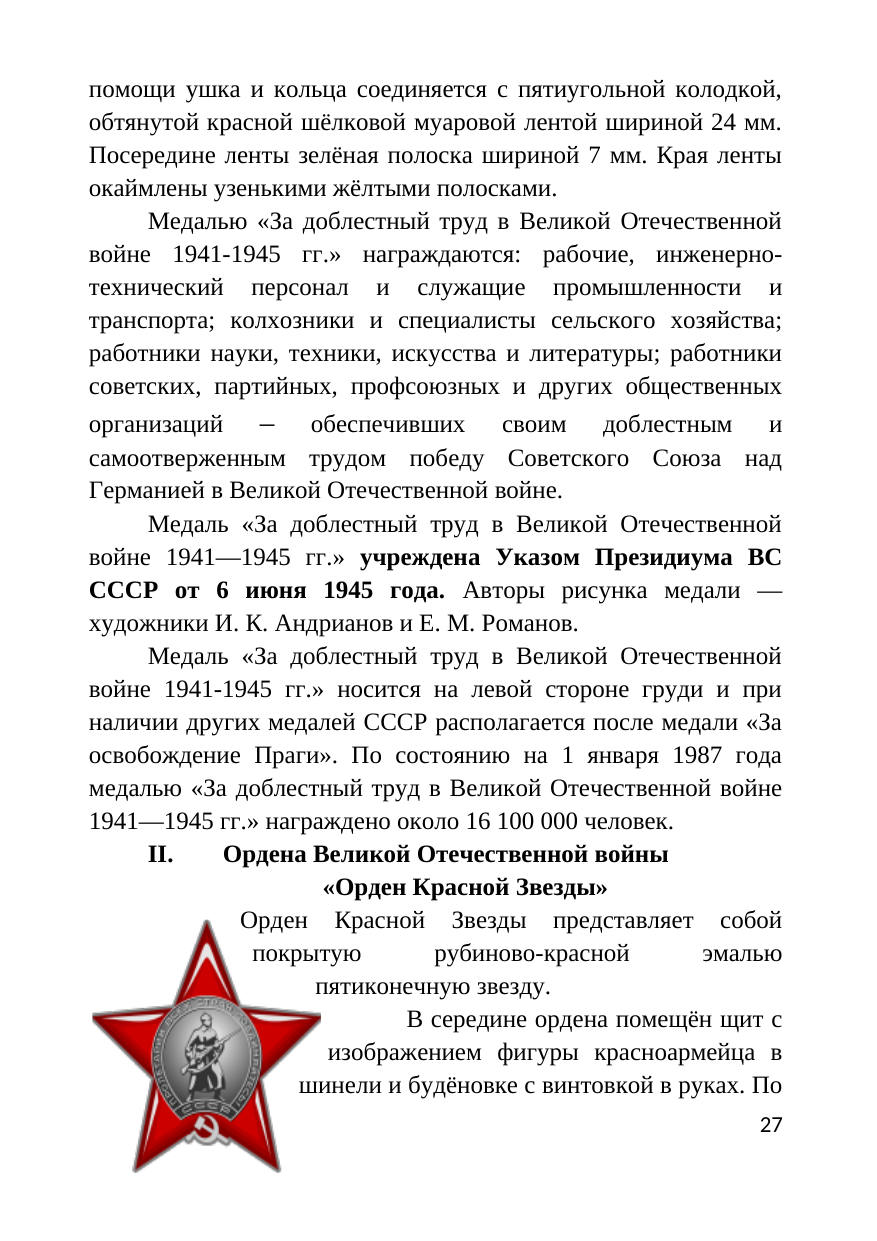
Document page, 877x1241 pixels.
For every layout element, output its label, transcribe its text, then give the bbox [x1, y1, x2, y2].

list Ордена Великой Отечественной войны [148, 707, 783, 736]
text Медаль «За доблестный труд в Великой Отечественной войне 1941-1945 гг.» носится на левой стороне груди и при наличии других медалей СССР располагается после медали «За освобождение Праги». По состоянию на 1 января 1987 года медалью «За доблестный труд в Великой Отечественной войне 1941—1945 гг.» награждено около 16 100 000 человек. [89, 509, 783, 702]
text «Орден Красной Звезды» [89, 740, 783, 768]
text Орден Красной Звезды представляет собой покрытую рубиново-красной эмалью пятиконечную звезду. [89, 773, 783, 868]
picture [89, 787, 321, 1038]
text Медаль «За доблестный труд в Великой Отечественной войне 1941—1945 гг.» учреждена Указом Президиума ВС СССР от 6 июня 1945 года. Авторы рисунка медали — художники И. К. Андрианов и Е. М. Романов. [89, 377, 783, 504]
text Медалью «За доблестный труд в Великой Отечественной войне 1941-1945 гг.» награждаются: рабочие, инженерно-технический персонал и служащие промышленности и транспорта; колхозники и специалисты сельского хозяйства; работники науки, техники, искусства и литературы; работники советских, партийных, профсоюзных и других общественных организаций – обеспечивших своим доблестным и самоотверженным трудом победу Советского Союза над Германией в Великой Отечественной войне. [89, 74, 783, 372]
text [89, 872, 783, 1071]
